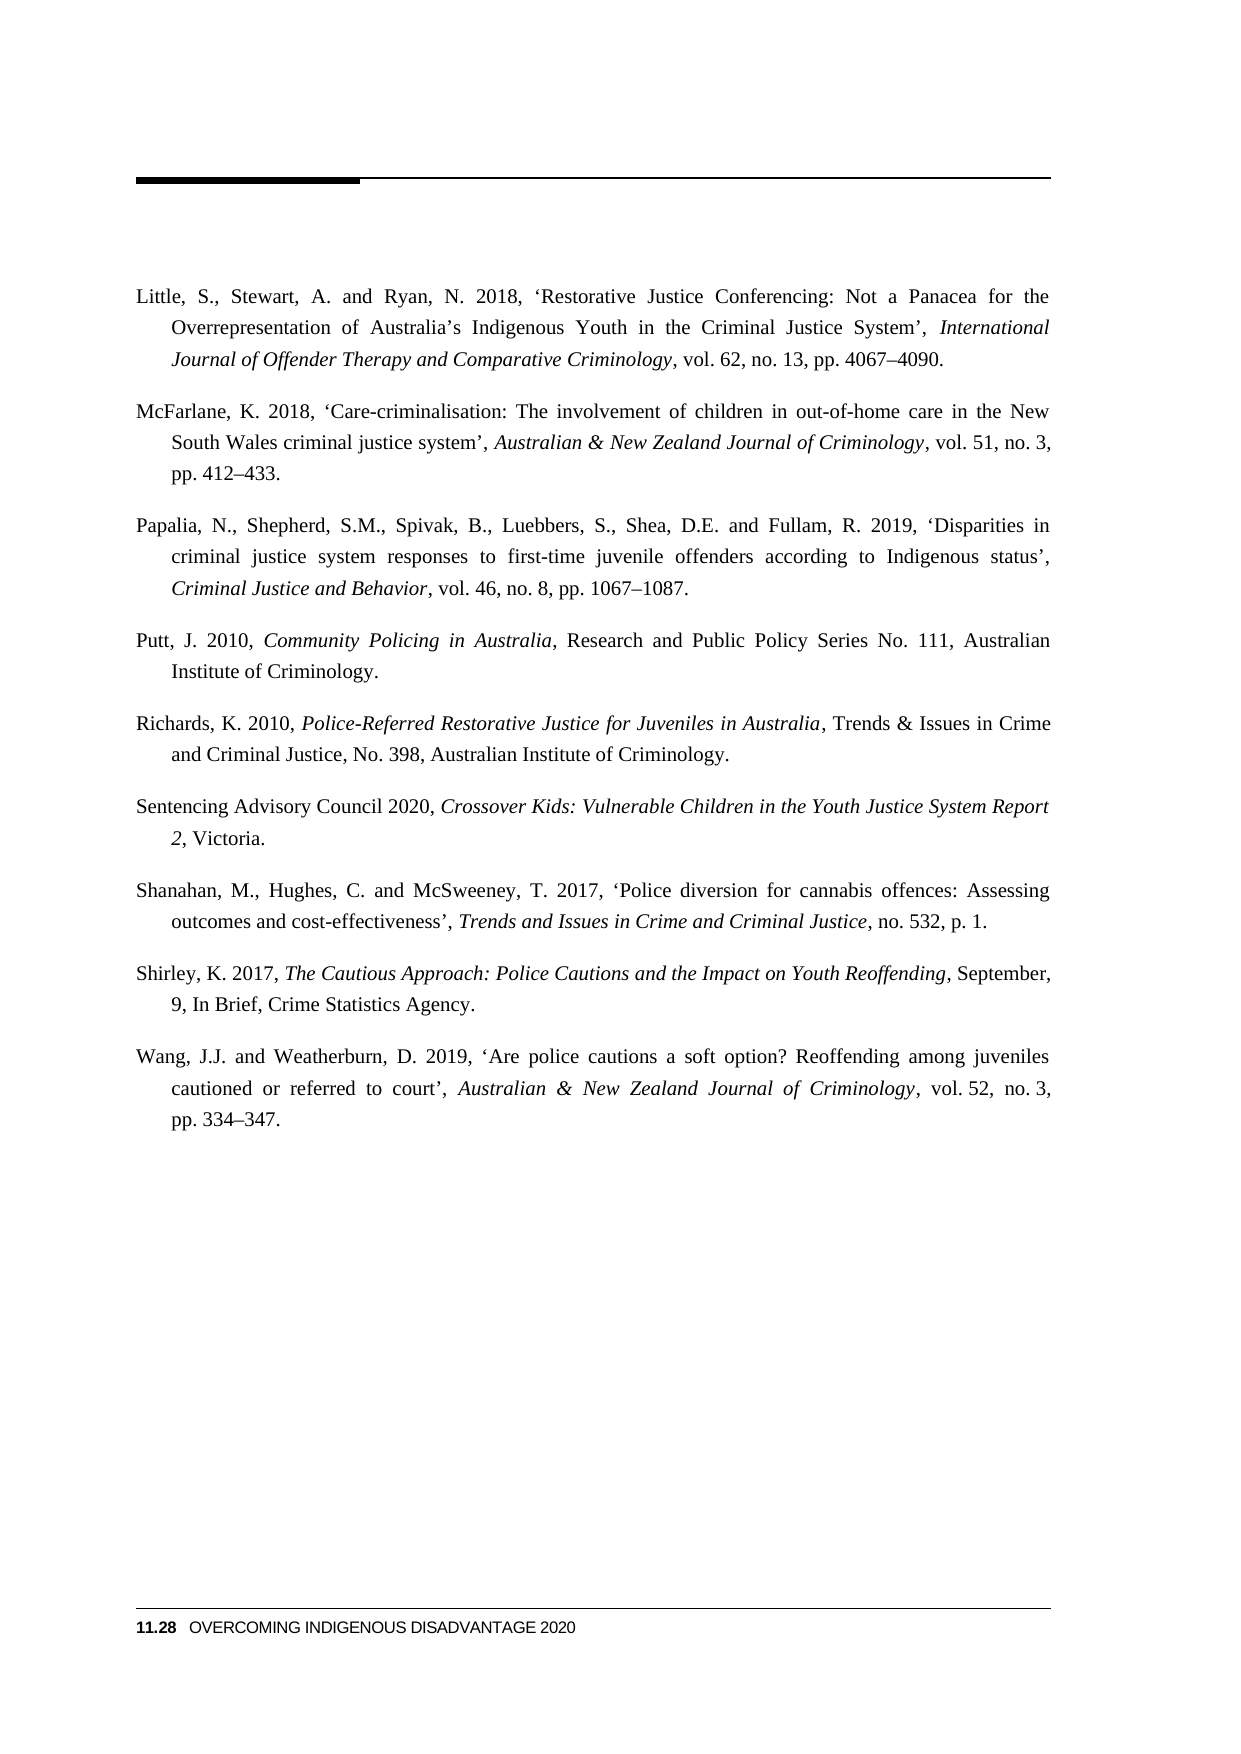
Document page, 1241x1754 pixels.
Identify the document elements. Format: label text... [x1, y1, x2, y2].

text Richards, K. 2010, Police-Referred Restorative Justice for Juveniles in Australia, Trends & Issues in Crime and Criminal Justice, No. 398, Australian Institute of Criminology. [136, 704, 1051, 766]
text Shirley, K. 2017, The Cautious Approach: Police Cautions and the Impact on Youth Reoffending, September, 9, In Brief, Crime Statistics Agency. [136, 954, 1051, 1016]
text Sentencing Advisory Council 2020, Crossover Kids: Vulnerable Children in the Youth Justice System Report 2, Victoria. [136, 787, 1051, 850]
text Wang, J.J. and Weatherburn, D. 2019, ‘Are police cautions a soft option? Reoffending among juveniles cautioned or referred to court’, Australian & New Zealand Journal of Criminology, vol. 52, no. 3, pp. 334–347. [136, 1037, 1051, 1131]
text McFarlane, K. 2018, ‘Care-criminalisation: The involvement of children in out-of-home care in the New South Wales criminal justice system’, Australian & New Zealand Journal of Criminology, vol. 51, no. 3, pp. 412–433. [136, 391, 1051, 485]
text Shanahan, M., Hughes, C. and McSweeney, T. 2017, ‘Police diversion for cannabis offences: Assessing outcomes and cost-effectiveness’, Trends and Issues in Crime and Criminal Justice, no. 532, p. 1. [136, 871, 1051, 933]
text Papalia, N., Shepherd, S.M., Spivak, B., Luebbers, S., Shea, D.E. and Fullam, R. 2019, ‘Disparities in criminal justice system responses to first-time juvenile offenders according to Indigenous status’, Criminal Justice and Behavior, vol. 46, no. 8, pp. 1067–1087. [136, 506, 1051, 600]
text Little, S., Stewart, A. and Ryan, N. 2018, ‘Restorative Justice Conferencing: Not a Panacea for the Overrepresentation of Australia’s Indigenous Youth in the Criminal Justice System’, International Journal of Offender Therapy and Comparative Criminology, vol. 62, no. 13, pp. 4067–4090. [136, 277, 1051, 371]
text Putt, J. 2010, Community Policing in Australia, Research and Public Policy Series No. 111, Australian Institute of Criminology. [136, 621, 1051, 683]
